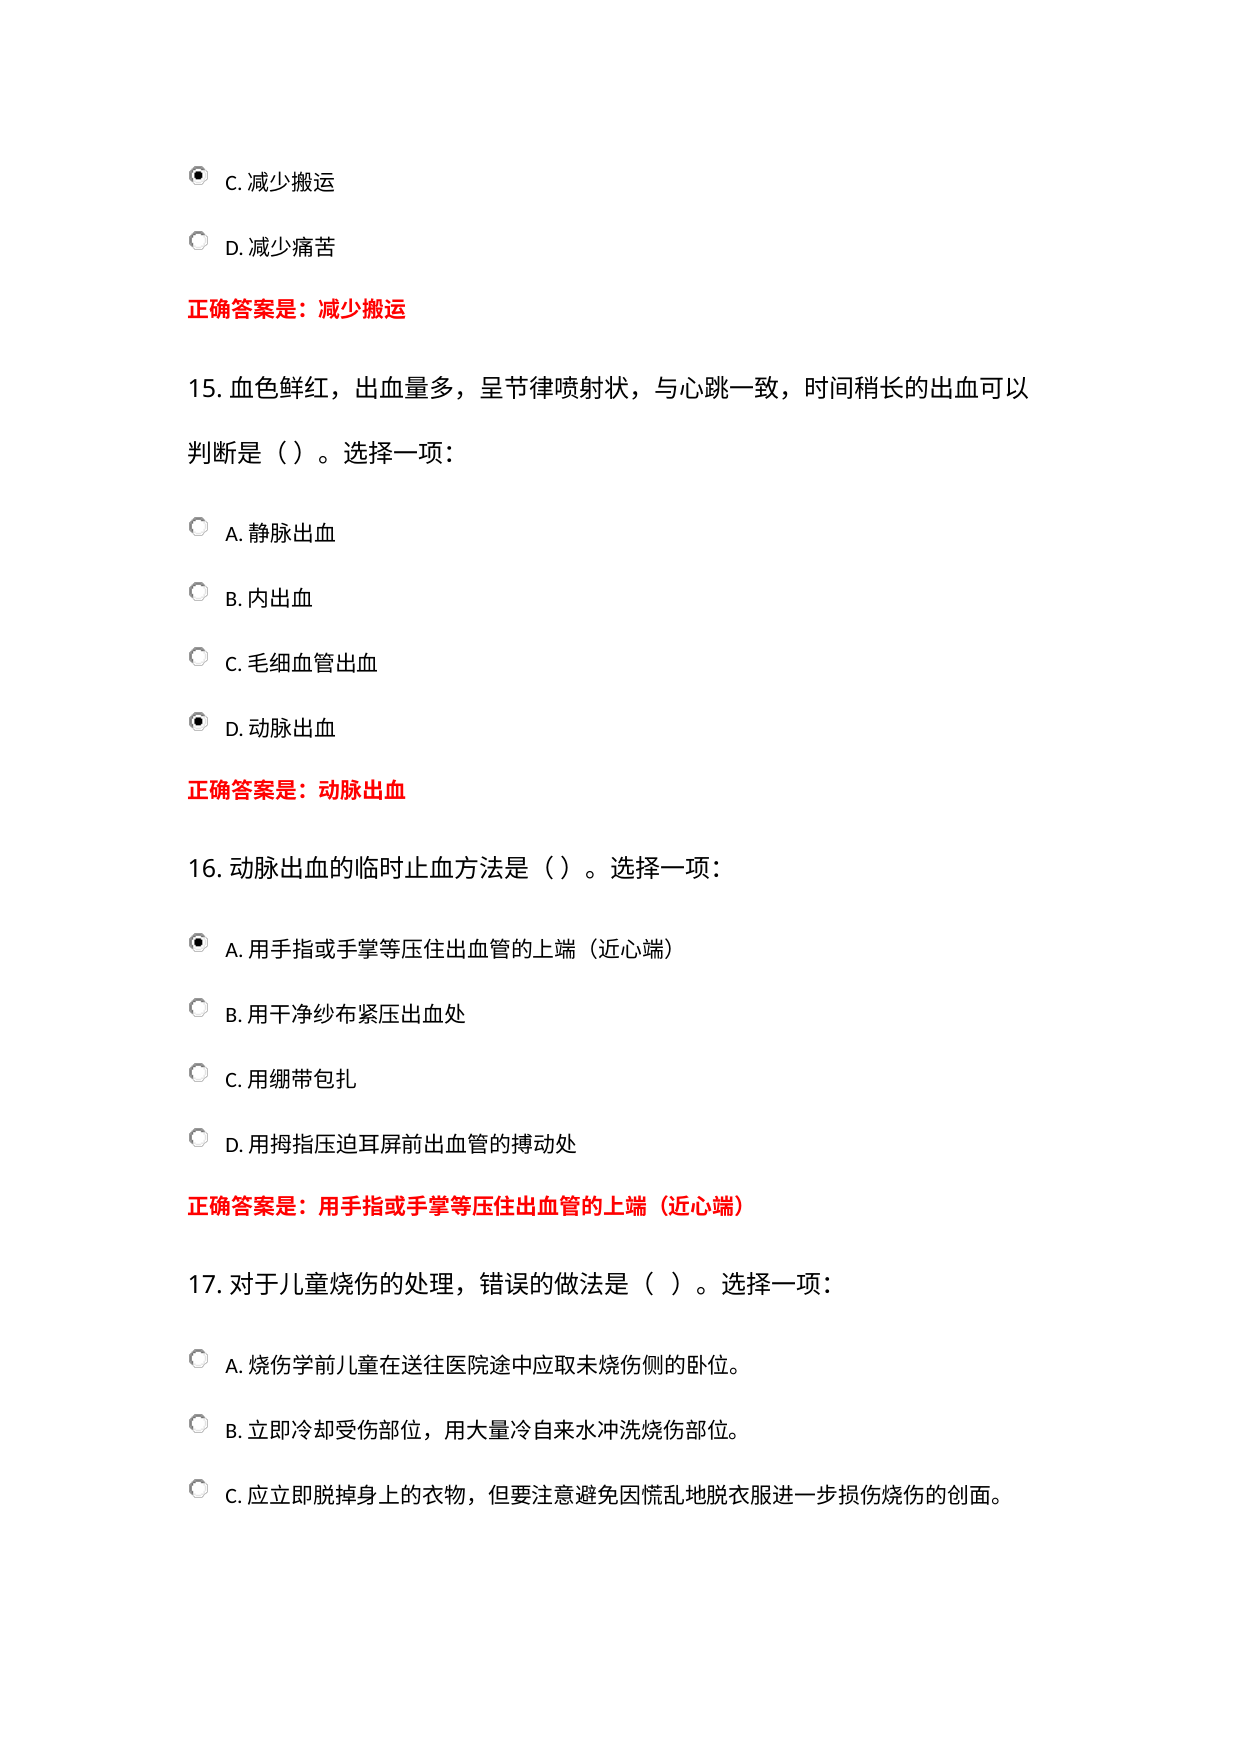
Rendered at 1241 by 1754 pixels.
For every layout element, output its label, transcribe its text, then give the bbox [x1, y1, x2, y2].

text C. 毛细血管出血 [187, 643, 1053, 708]
text C. 应立即脱掉身上的衣物，但要注意避免因慌乱地脱衣服进一步损伤烧伤的创面。 [187, 1474, 1053, 1539]
text 16. 动脉出血的临时止血方法是（ ）。选择一项： [187, 834, 1053, 899]
text D. 动脉出血 [187, 708, 1053, 773]
text D. 减少痛苦 [187, 227, 1053, 292]
text B. 用干净纱布紧压出血处 [187, 994, 1053, 1059]
text 15. 血色鲜红，出血量多，呈节律喷射状，与心跳一致，时间稍长的出血可以判断是（ ）。选择一项： [187, 354, 1053, 484]
text 正确答案是：用手指或手掌等压住出血管的上端（近心端） [187, 1189, 1053, 1221]
text B. 立即冷却受伤部位，用大量冷自来水冲洗烧伤部位。 [187, 1409, 1053, 1474]
text 正确答案是：减少搬运 [187, 292, 1053, 324]
text A. 烧伤学前儿童在送往医院途中应取未烧伤侧的卧位。 [187, 1344, 1053, 1409]
text B. 内出血 [187, 578, 1053, 643]
text 正确答案是：动脉出血 [187, 773, 1053, 805]
text A. 静脉出血 [187, 513, 1053, 578]
text D. 用拇指压迫耳屏前出血管的搏动处 [187, 1124, 1053, 1189]
text A. 用手指或手掌等压住出血管的上端（近心端） [187, 929, 1053, 994]
text C. 用绷带包扎 [187, 1059, 1053, 1124]
text 17. 对于儿童烧伤的处理，错误的做法是（ ）。选择一项： [187, 1250, 1053, 1315]
text C. 减少搬运 [187, 162, 1053, 227]
